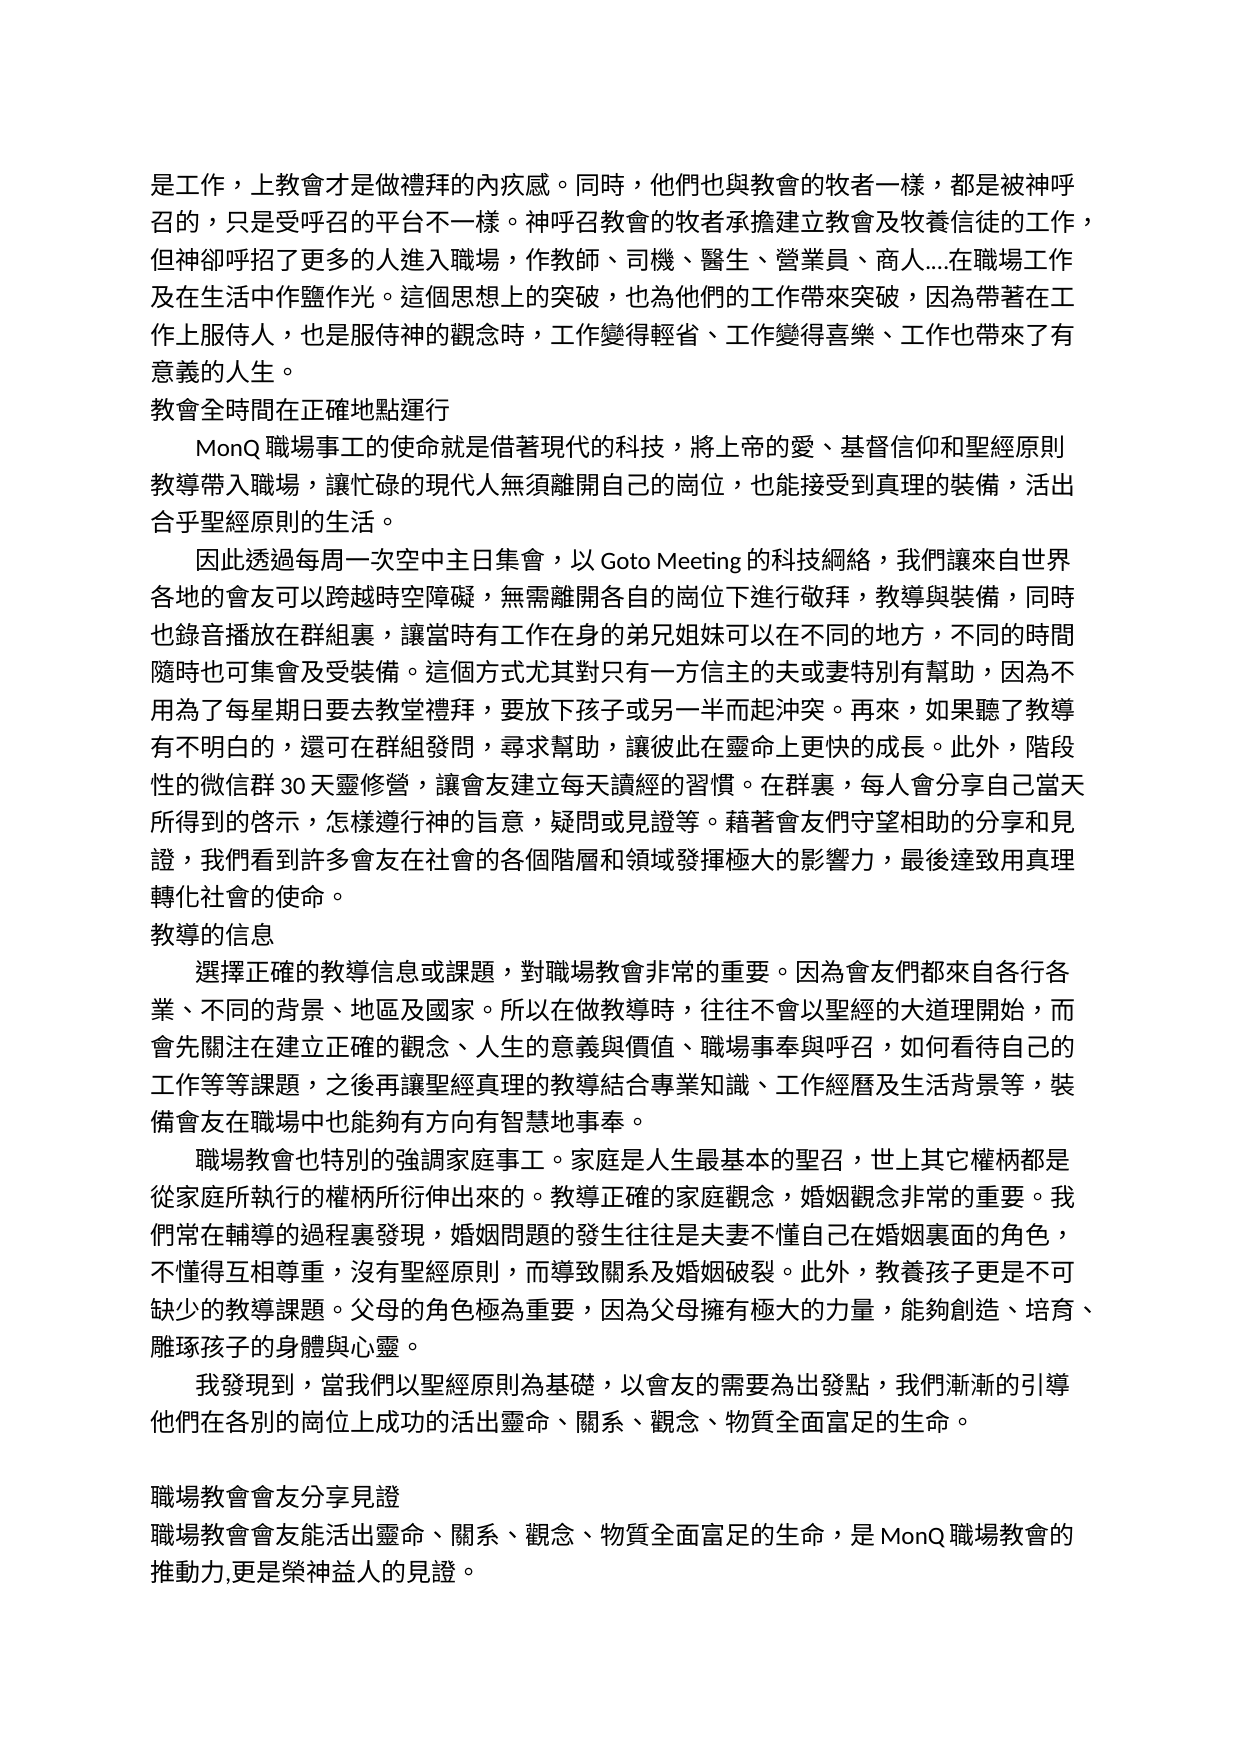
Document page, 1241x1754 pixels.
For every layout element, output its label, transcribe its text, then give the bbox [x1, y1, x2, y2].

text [150, 164, 1090, 389]
text 職場教會會友能活出靈命、關系、觀念、物質全面富足的生命，是MonQ職場教會的推動力,更是榮神益人的見證。 [150, 1514, 1090, 1589]
text 教會全時間在正確地點運行 [150, 389, 1090, 427]
text 職場教會也特別的強調家庭事工。家庭是人生最基本的聖召，世上其它權柄都是從家庭所執行的權柄所衍伸出來的。教導正確的家庭觀念，婚姻觀念非常的重要。我們常在輔導的過程裏發現，婚姻問題的發生往往是夫妻不懂自己在婚姻裏面的角色，不懂得互相尊重，沒有聖經原則，而導致關系及婚姻破裂。此外，教養孩子更是不可缺少的教導課題。父母的角色極為重要，因為父母擁有極大的力量，能夠創造、培育、雕琢孩子的身體與心靈。 [150, 1139, 1090, 1364]
text 職場教會會友分享見證 [150, 1477, 1090, 1514]
text 因此透過每周一次空中主日集會，以Goto Meeting的科技綱絡，我們讓來自世界各地的會友可以跨越時空障礙，無需離開各自的崗位下進行敬拜，教導與裝備，同時也錄音播放在群組裏，讓當時有工作在身的弟兄姐妹可以在不同的地方，不同的時間隨時也可集會及受裝備。這個方式尤其對只有一方信主的夫或妻特別有幫助，因為不用為了每星期日要去教堂禮拜，要放下孩子或另一半而起沖突。再來，如果聽了教導有不明白的，還可在群組發問，尋求幫助，讓彼此在靈命上更快的成長。此外，階段性的微信群30天靈修營，讓會友建立每天讀經的習慣。在群裏，每人會分享自己當天所得到的啓示，怎樣遵行神的旨意，疑問或見證等。藉著會友們守望相助的分享和見證，我們看到許多會友在社會的各個階層和領域發揮極大的影響力，最後達致用真理轉化社會的使命。 [150, 539, 1090, 914]
text 教導的信息 [150, 914, 1090, 952]
text MonQ 職場事工的使命就是借著現代的科技，將上帝的愛、基督信仰和聖經原則教導帶入職場，讓忙碌的現代人無須離開自己的崗位，也能接受到真理的裝備，活出合乎聖經原則的生活。 [150, 427, 1090, 539]
text 我發現到，當我們以聖經原則為基礎，以會友的需要為岀發點，我們漸漸的引導他們在各別的崗位上成功的活出靈命、關系、觀念、物質全面富足的生命。 [150, 1364, 1090, 1439]
text 選擇正確的教導信息或課題，對職場教會非常的重要。因為會友們都來自各行各業、不同的背景、地區及國家。所以在做教導時，往往不會以聖經的大道理開始，而會先關注在建立正確的觀念、人生的意義與價值、職場事奉與呼召，如何看待自己的工作等等課題，之後再讓聖經真理的教導結合專業知識、工作經曆及生活背景等，裝備會友在職場中也能夠有方向有智慧地事奉。 [150, 952, 1090, 1139]
